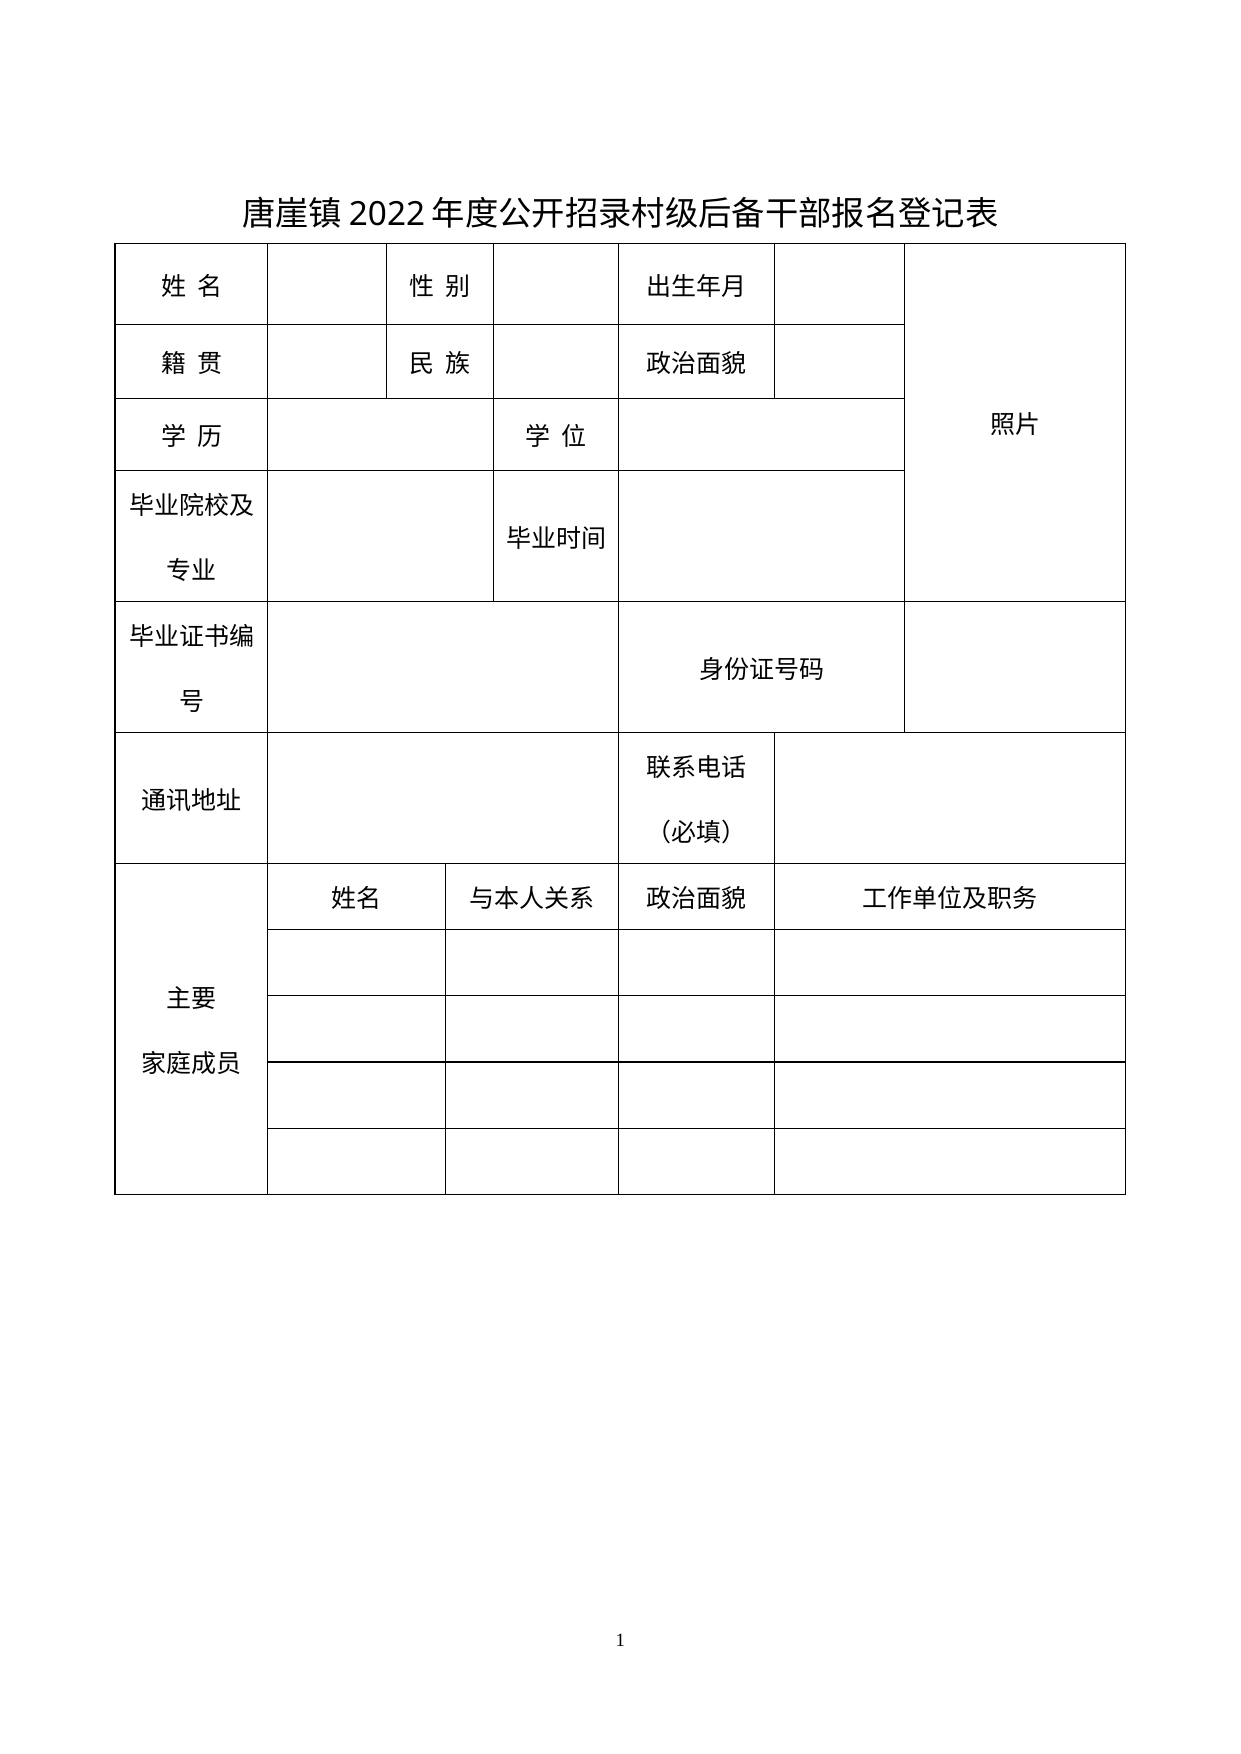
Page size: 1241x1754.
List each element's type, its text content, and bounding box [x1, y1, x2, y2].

table_cell [775, 930, 1125, 995]
table_cell 学 位 [494, 399, 618, 470]
table_cell [775, 1063, 1125, 1127]
table_cell [268, 471, 493, 601]
table_cell [619, 930, 774, 995]
table_cell 民 族 [387, 325, 493, 397]
table_cell [446, 1063, 618, 1127]
table_cell 主要 家庭成员 [116, 864, 267, 1193]
table_cell [619, 471, 904, 601]
table_header [268, 244, 386, 324]
text 唐崖镇2022年度公开招录村级后备干部报名登记表 [177, 178, 1063, 243]
table_header 照片 [905, 244, 1125, 601]
table_cell 工作单位及职务 [775, 864, 1125, 929]
table_cell 身份证号码 [619, 602, 904, 732]
table_cell 与本人关系 [446, 864, 618, 929]
table_cell [446, 930, 618, 995]
table_cell [619, 1063, 774, 1127]
table_cell 毕业时间 [494, 471, 618, 601]
table_cell [268, 1063, 445, 1127]
table_cell [775, 733, 1125, 863]
table_cell [775, 1129, 1125, 1193]
table_cell [268, 996, 445, 1061]
table_cell [446, 1129, 618, 1193]
table_cell [619, 399, 904, 470]
table_cell [268, 930, 445, 995]
table_cell [446, 996, 618, 1061]
table_cell [268, 399, 493, 470]
table_cell 通讯地址 [116, 733, 267, 863]
table_cell 姓名 [268, 864, 445, 929]
table_cell [268, 602, 618, 732]
table_cell 毕业院校及专业 [116, 471, 267, 601]
table_header 出生年月 [619, 244, 774, 324]
table_cell [619, 996, 774, 1061]
table_cell [619, 1129, 774, 1193]
table_cell 联系电话 （必填） [619, 733, 774, 863]
table_cell 学 历 [116, 399, 267, 470]
table_cell [775, 996, 1125, 1061]
table_cell [268, 733, 618, 863]
table_cell 政治面貌 [619, 325, 774, 397]
table_header 姓 名 [116, 244, 267, 324]
table_cell 毕业证书编号 [116, 602, 267, 732]
table_header 性 别 [387, 244, 493, 324]
table_cell 政治面貌 [619, 864, 774, 929]
table_cell [775, 325, 904, 397]
table_cell 籍 贯 [116, 325, 267, 397]
table_header [775, 244, 904, 324]
table_cell [494, 325, 618, 397]
table_cell [268, 325, 386, 397]
table_header [494, 244, 618, 324]
table_cell [268, 1129, 445, 1193]
table_cell [905, 602, 1125, 732]
